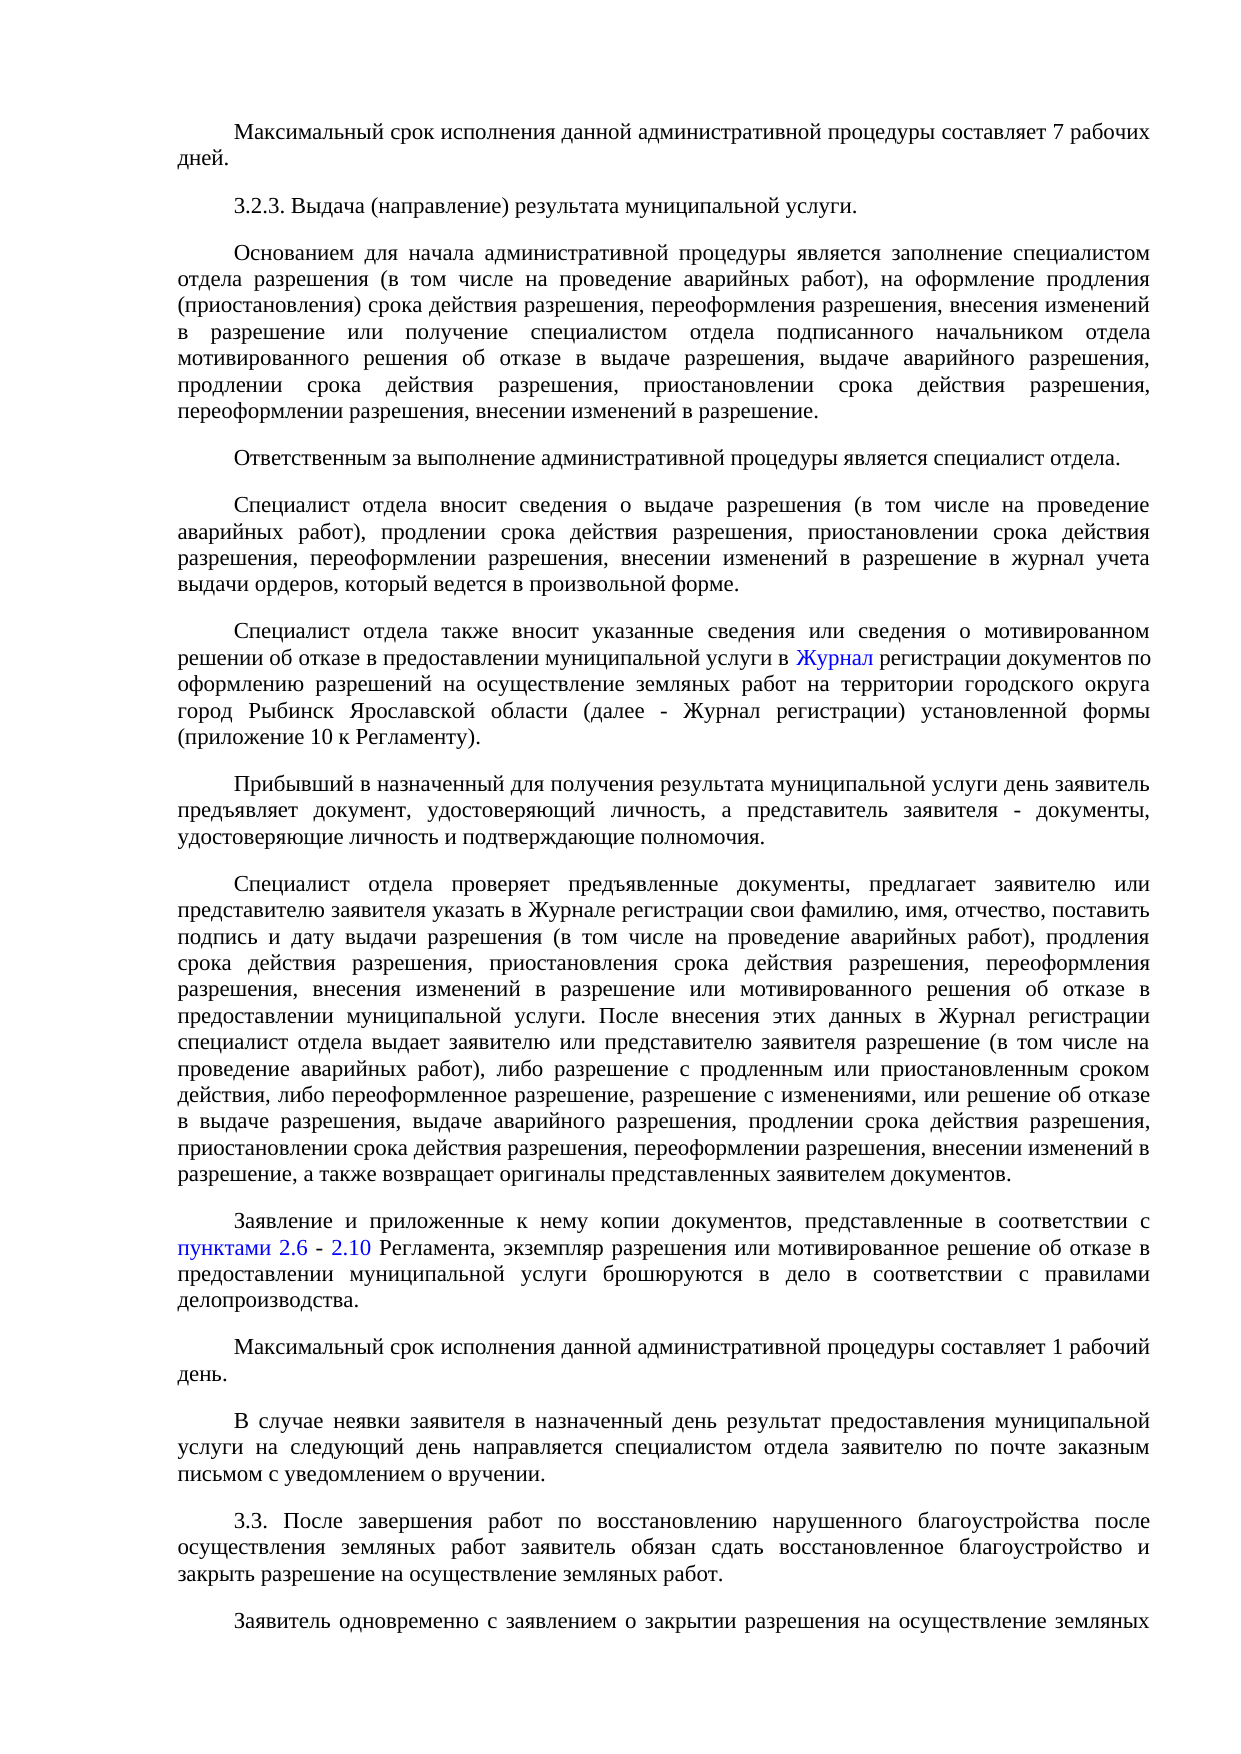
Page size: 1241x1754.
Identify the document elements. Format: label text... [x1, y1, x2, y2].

text Специалист отдела также вносит указанные сведения или сведения о мотивированном решении об отказе в предоставлении муниципальной услуги в Журнал регистрации документов по оформлению разрешений на осуществление земляных работ на территории городского округа город Рыбинск Ярославской области (далее - Журнал регистрации) установленной формы (приложение 10 к Регламенту). [177, 618, 1152, 749]
text Прибывший в назначенный для получения результата муниципальной услуги день заявитель предъявляет документ, удостоверяющий личность, а представитель заявителя - документы, удостоверяющие личность и подтверждающие полномочия. [177, 770, 1152, 849]
text Максимальный срок исполнения данной административной процедуры составляет 1 рабочий день. [177, 1333, 1152, 1386]
text Максимальный срок исполнения данной административной процедуры составляет 7 рабочих дней. [177, 118, 1152, 171]
text Основанием для начала административной процедуры является заполнение специалистом отдела разрешения (в том числе на проведение аварийных работ), на оформление продления (приостановления) срока действия разрешения, переоформления разрешения, внесения изменений в разрешение или получение специалистом отдела подписанного начальником отдела мотивированного решения об отказе в выдаче разрешения, выдаче аварийного разрешения, продлении срока действия разрешения, приостановлении срока действия разрешения, переоформлении разрешения, внесении изменений в разрешение. [177, 239, 1152, 423]
text 3.3. После завершения работ по восстановлению нарушенного благоустройства после осуществления земляных работ заявитель обязан сдать восстановленное благоустройство и закрыть разрешение на осуществление земляных работ. [177, 1507, 1152, 1586]
text 3.2.3. Выдача (направление) результата муниципальной услуги. [177, 192, 1152, 218]
text Специалист отдела проверяет предъявленные документы, предлагает заявителю или представителю заявителя указать в Журнале регистрации свои фамилию, имя, отчество, поставить подпись и дату выдачи разрешения (в том числе на проведение аварийных работ), продления срока действия разрешения, приостановления срока действия разрешения, переоформления разрешения, внесения изменений в разрешение или мотивированного решения об отказе в предоставлении муниципальной услуги. После внесения этих данных в Журнал регистрации специалист отдела выдает заявителю или представителю заявителя разрешение (в том числе на проведение аварийных работ), либо разрешение с продленным или приостановленным сроком действия, либо переоформленное разрешение, разрешение с изменениями, или решение об отказе в выдаче разрешения, выдаче аварийного разрешения, продлении срока действия разрешения, приостановлении срока действия разрешения, переоформлении разрешения, внесении изменений в разрешение, а также возвращает оригиналы представленных заявителем документов. [177, 870, 1152, 1186]
text Заявление и приложенные к нему копии документов, представленные в соответствии с пунктами 2.6 - 2.10 Регламента, экземпляр разрешения или мотивированное решение об отказе в предоставлении муниципальной услуги брошюруются в дело в соответствии с правилами делопроизводства. [177, 1207, 1152, 1313]
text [177, 1607, 1152, 1633]
text В случае неявки заявителя в назначенный день результат предоставления муниципальной услуги на следующий день направляется специалистом отдела заявителю по почте заказным письмом с уведомлением о вручении. [177, 1407, 1152, 1486]
text Ответственным за выполнение административной процедуры является специалист отдела. [177, 444, 1152, 471]
text Специалист отдела вносит сведения о выдаче разрешения (в том числе на проведение аварийных работ), продлении срока действия разрешения, приостановлении срока действия разрешения, переоформлении разрешения, внесении изменений в разрешение в журнал учета выдачи ордеров, который ведется в произвольной форме. [177, 491, 1152, 597]
